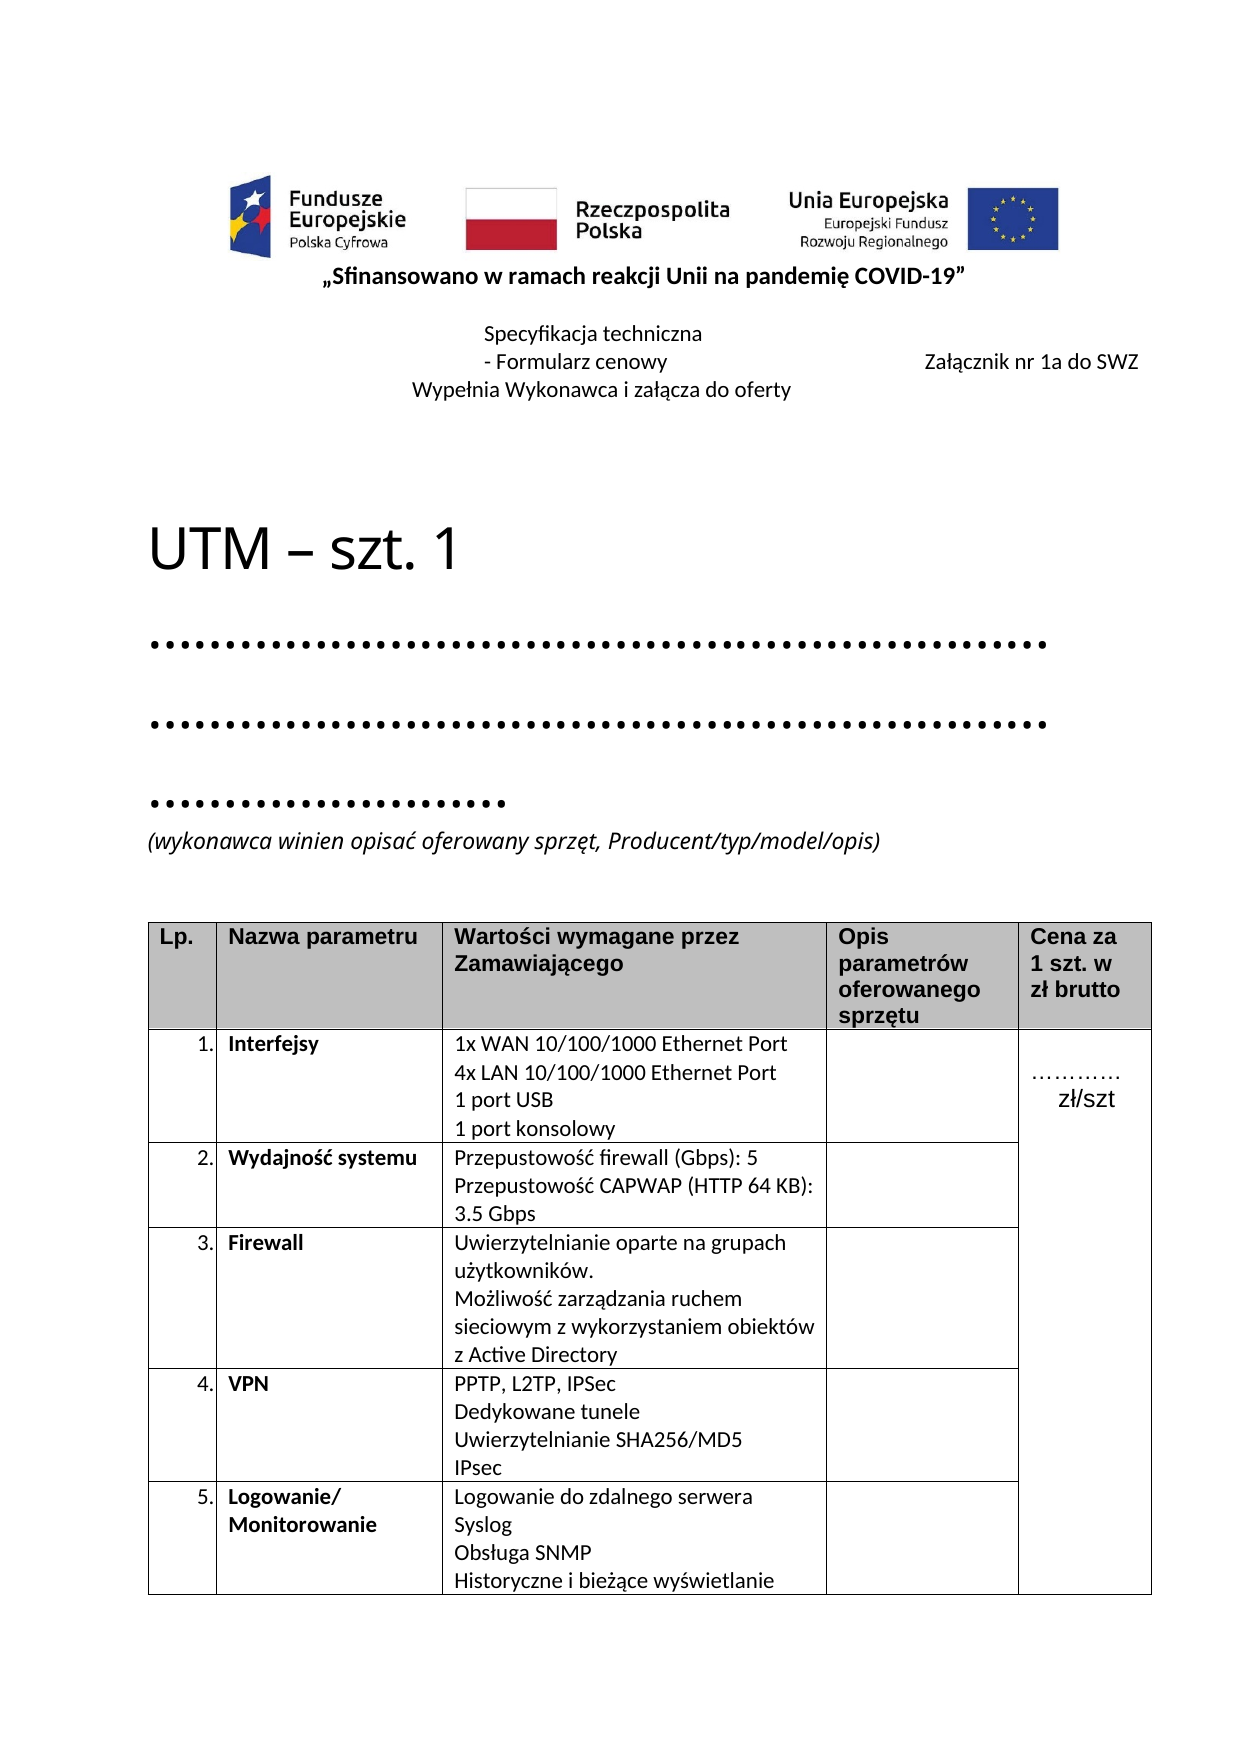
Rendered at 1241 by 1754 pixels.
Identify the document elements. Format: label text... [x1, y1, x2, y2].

title UTM – szt. 1 [148, 507, 1093, 586]
table_header Opis parametrów oferowanego sprzętu [827, 923, 1018, 1028]
table_cell PPTP, L2TP, IPSec Dedykowane tunele Uwierzytelnianie SHA256/MD5 IPsec [443, 1369, 826, 1481]
table_cell [149, 1030, 216, 1142]
picture [227, 172, 1061, 261]
table_cell [149, 1482, 216, 1594]
table_cell Firewall [217, 1228, 442, 1368]
title ……………………………………………………………………………………………………………………………… [148, 586, 1093, 825]
table_cell [827, 1228, 1018, 1368]
table_cell VPN [217, 1369, 442, 1481]
table_cell Uwierzytelnianie oparte na grupach użytkowników. Możliwość zarządzania ruchem sieciowym z wykorzystaniem obiektów z Active Directory [443, 1228, 826, 1368]
table_cell Wydajność systemu [217, 1143, 442, 1227]
table_header Wartości wymagane przez Zamawiającego [443, 923, 826, 1028]
table_cell Interfejsy [217, 1030, 442, 1142]
table_cell [827, 1143, 1018, 1227]
text (wykonawca winien opisać oferowany sprzęt, Producent/typ/model/opis) [148, 825, 1093, 856]
table_header Cena za 1 szt. w zł brutto [1019, 923, 1151, 1028]
table_cell Logowanie/Monitorowanie [217, 1482, 442, 1594]
table_cell [827, 1369, 1018, 1481]
table_cell Logowanie do zdalnego serwera Syslog Obsługa SNMP Historyczne i bieżące wyświetlanie Monitorowanego ruchu Monitorowanie tuneli VPN [443, 1482, 826, 1594]
table_cell [149, 1143, 216, 1227]
table_cell [149, 1228, 216, 1368]
table_cell Przepustowość firewall (Gbps): 5 Przepustowość CAPWAP (HTTP 64 KB): 3.5 Gbps [443, 1143, 826, 1227]
table_cell 1x WAN 10/100/1000 Ethernet Port 4x LAN 10/100/1000 Ethernet Port 1 port USB 1 port konsolowy [443, 1030, 826, 1142]
table_cell ………… zł/szt [1019, 1030, 1151, 1594]
table_cell [827, 1030, 1018, 1142]
table_header Nazwa parametru [217, 923, 442, 1028]
table_cell [149, 1369, 216, 1481]
table_cell [827, 1482, 1018, 1594]
table_header Lp. [149, 923, 216, 1028]
